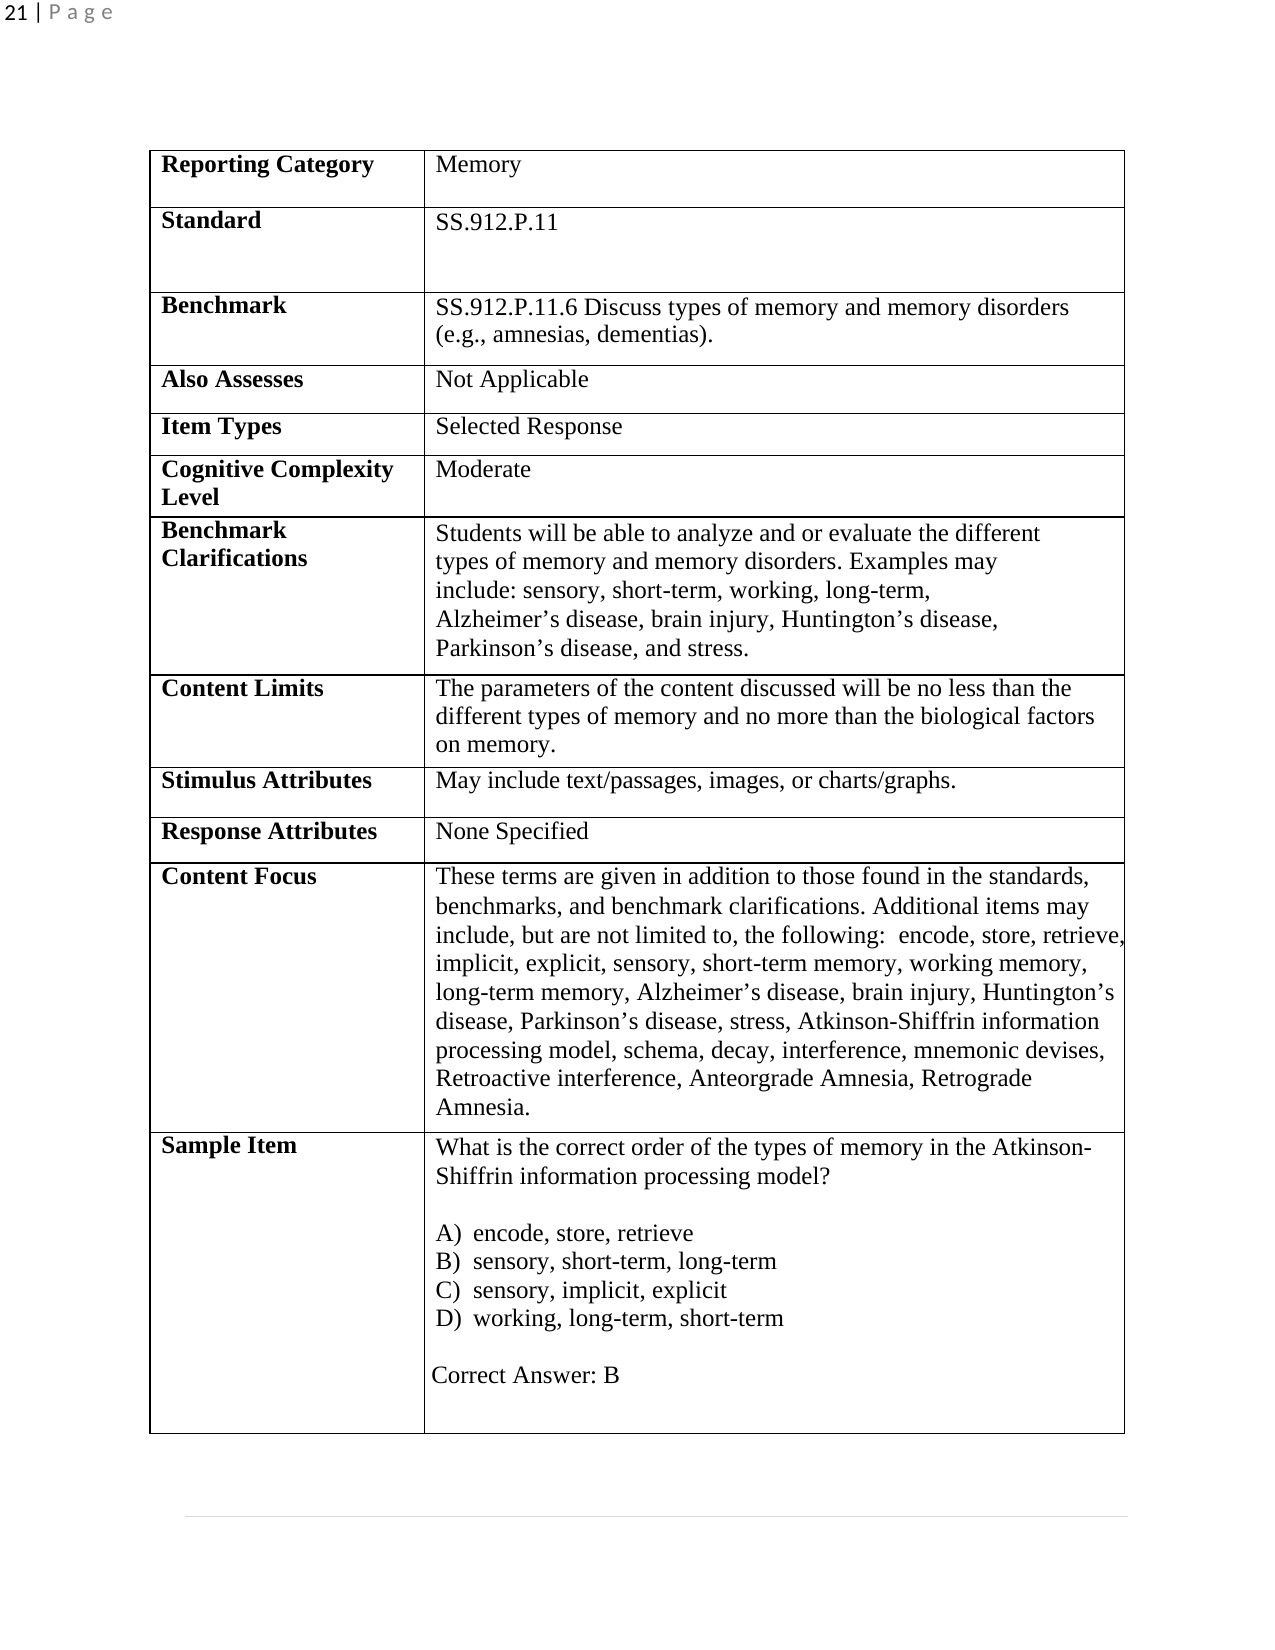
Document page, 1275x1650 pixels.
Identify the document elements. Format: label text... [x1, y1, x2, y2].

table_cell Standard [151, 208, 424, 292]
table_cell The parameters of the content discussed will be no less than the different types of memory and no more than the biological factors on memory. [425, 676, 1124, 767]
table_cell What is the correct order of the types of memory in the Atkinson-Shiffrin information processing model? encode, store, retrieve sensory, short-term, long-term sensory, implicit, explicit working, long-term, short-term Correct Answer: B [425, 1133, 1124, 1433]
table_cell Moderate [425, 456, 1124, 516]
table_header Memory [425, 151, 1124, 207]
table_cell Also Assesses [151, 366, 424, 412]
table_cell Sample Item [151, 1133, 424, 1433]
table_cell Cognitive Complexity Level [151, 456, 424, 516]
table_cell SS.912.P.11 [425, 208, 1124, 292]
table_cell Selected Response [425, 414, 1124, 455]
table_cell SS.912.P.11.6 Discuss types of memory and memory disorders (e.g., amnesias, dementias). [425, 293, 1124, 365]
table_cell These terms are given in addition to those found in the standards, benchmarks, and benchmark clarifications. Additional items may include, but are not limited to, the following: encode, store, retrieve, implicit, explicit, sensory, short-term memory, working memory, long-term memory, Alzheimer’s disease, brain injury, Huntington’s disease, Parkinson’s disease, stress, Atkinson-Shiffrin information processing model, schema, decay, interference, mnemonic devises, Retroactive interference, Anteorgrade Amnesia, Retrograde Amnesia. [425, 864, 1124, 1132]
table_cell Students will be able to analyze and or evaluate the different types of memory and memory disorders. Examples may include: sensory, short-term, working, long-term, Alzheimer’s disease, brain injury, Huntington’s disease, Parkinson’s disease, and stress. [425, 518, 1124, 674]
table_cell Benchmark [151, 293, 424, 365]
table_cell May include text/passages, images, or charts/graphs. [425, 768, 1124, 817]
table_cell Item Types [151, 414, 424, 455]
table_cell Response Attributes [151, 818, 424, 862]
table_cell Benchmark Clarifications [151, 518, 424, 674]
table_header Reporting Category [151, 151, 424, 207]
table_cell Stimulus Attributes [151, 768, 424, 817]
table_cell Not Applicable [425, 366, 1124, 412]
table_cell None Specified [425, 818, 1124, 862]
table_cell Content Focus [151, 864, 424, 1132]
table_cell Content Limits [151, 676, 424, 767]
